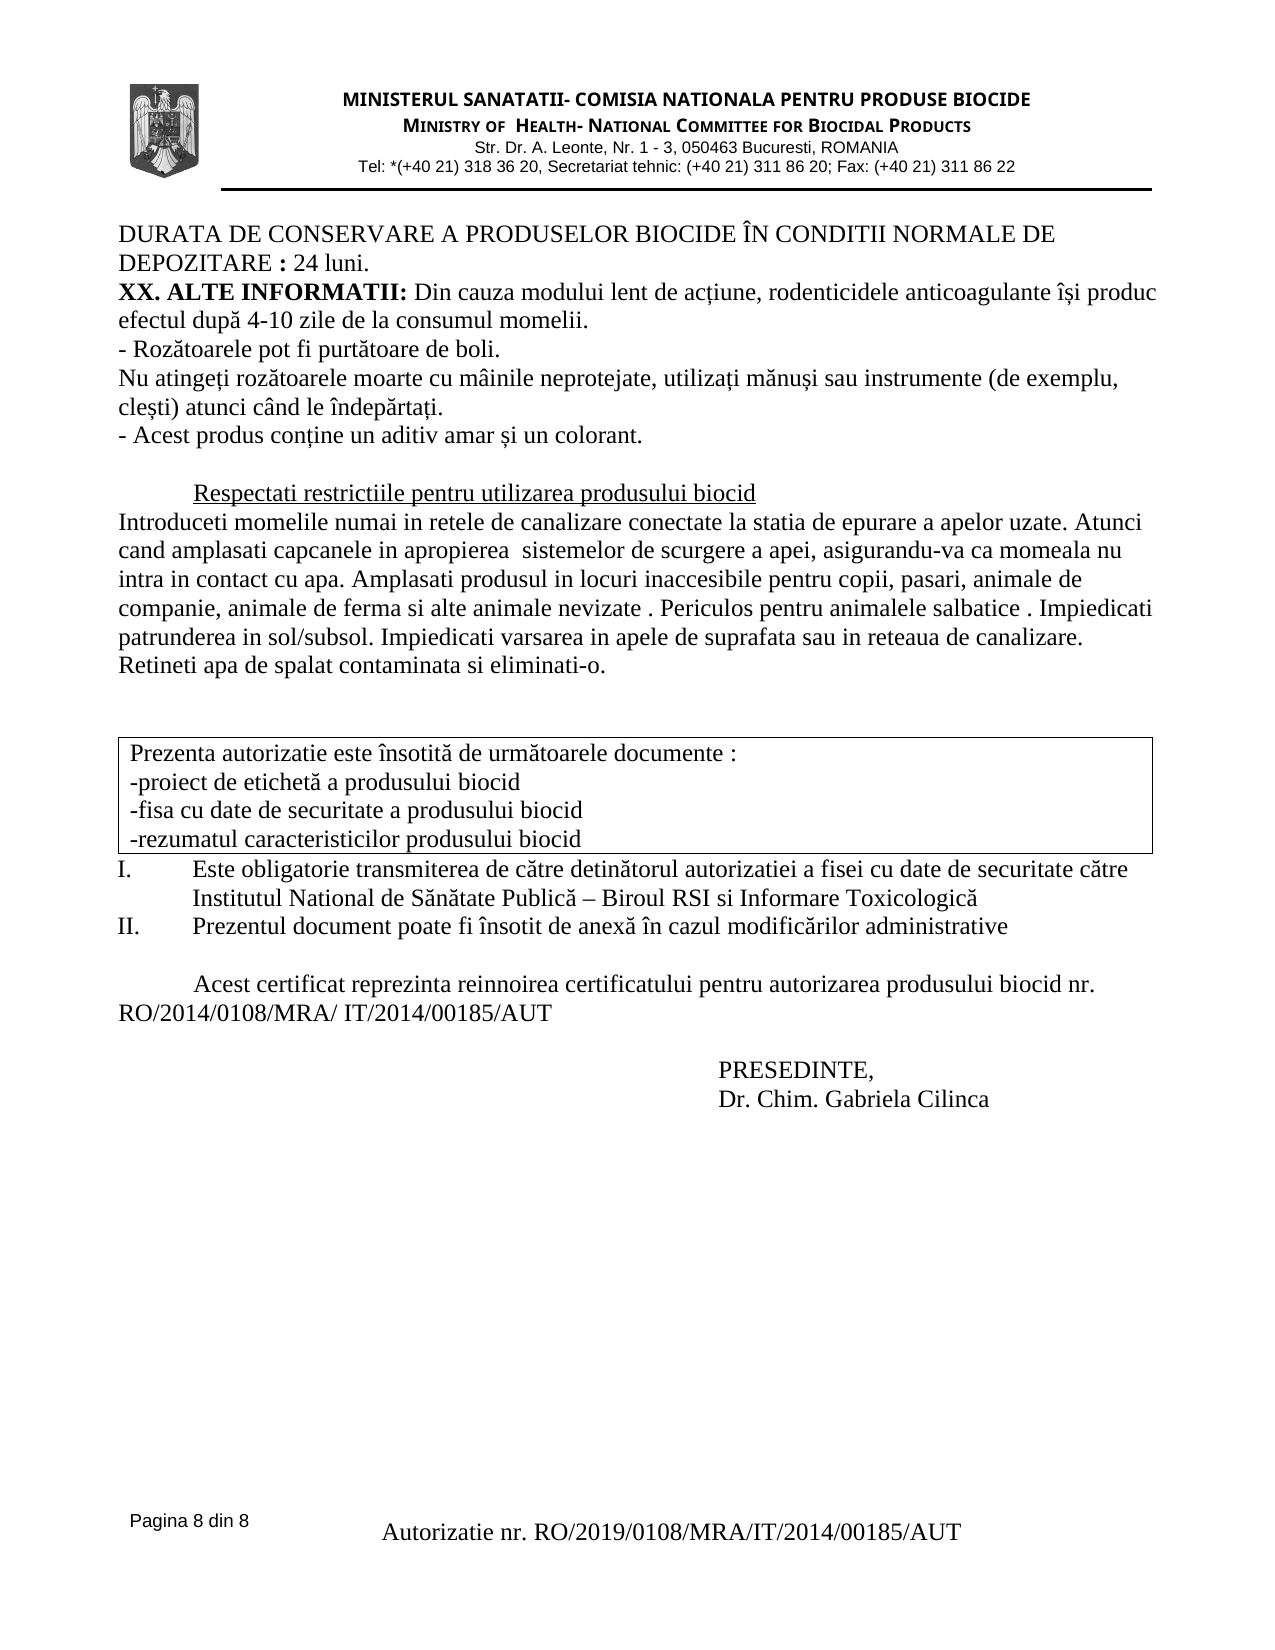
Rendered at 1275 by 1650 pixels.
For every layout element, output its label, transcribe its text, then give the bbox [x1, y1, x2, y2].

text - Rozătoarele pot fi purtătoare de boli. [118, 334, 1157, 363]
text Dr. Chim. Gabriela Cilinca [118, 1084, 1157, 1113]
list Este obligatorie transmiterea de către detinătorul autorizatiei a fisei cu date de securitate către Institutul National de Sănătate Publică – Biroul RSI si Informare Toxicologică [117, 854, 1157, 911]
text Nu atingeți rozătoarele moarte cu mâinile neprotejate, utilizați mănuși sau instrumente (de exemplu, clești) atunci când le îndepărtați. [118, 363, 1157, 421]
text XX. ALTE INFORMATII: Din cauza modului lent de acțiune, rodenticidele anticoagulante își produc efectul după 4-10 zile de la consumul momelii. [118, 277, 1157, 334]
list Prezentul document poate fi însotit de anexă în cazul modificărilor administrative [117, 911, 1157, 940]
text PRESEDINTE, [643, 1055, 1157, 1084]
text Respectati restrictiile pentru utilizarea produsului biocid [118, 478, 1157, 507]
text - Acest produs conține un aditiv amar și un colorant. [118, 421, 1157, 449]
text DURATA DE CONSERVARE A PRODUSELOR BIOCIDE ÎN CONDITII NORMALE DE DEPOZITARE : 24 luni. [118, 219, 1157, 277]
text Introduceti momelile numai in retele de canalizare conectate la statia de epurare a apelor uzate. Atunci cand amplasati capcanele in apropierea sistemelor de scurgere a apei, asigurandu-va ca momeala nu intra in contact cu apa. Amplasati produsul in locuri inaccesibile pentru copii, pasari, animale de companie, animale de ferma si alte animale nevizate . Periculos pentru animalele salbatice . Impiedicati patrunderea in sol/subsol. Impiedicati varsarea in apele de suprafata sau in reteaua de canalizare. Retineti apa de spalat contaminata si eliminati-o. [118, 507, 1157, 679]
table_header Prezenta autorizatie este însotită de următoarele documente : -proiect de etichetă a produsului biocid -fisa cu date de securitate a produsului biocid -rezumatul caracteristicilor produsului biocid [119, 738, 1152, 853]
text Acest certificat reprezinta reinnoirea certificatului pentru autorizarea produsului biocid nr. RO/2014/0108/MRA/ IT/2014/00185/AUT [118, 969, 1157, 1055]
